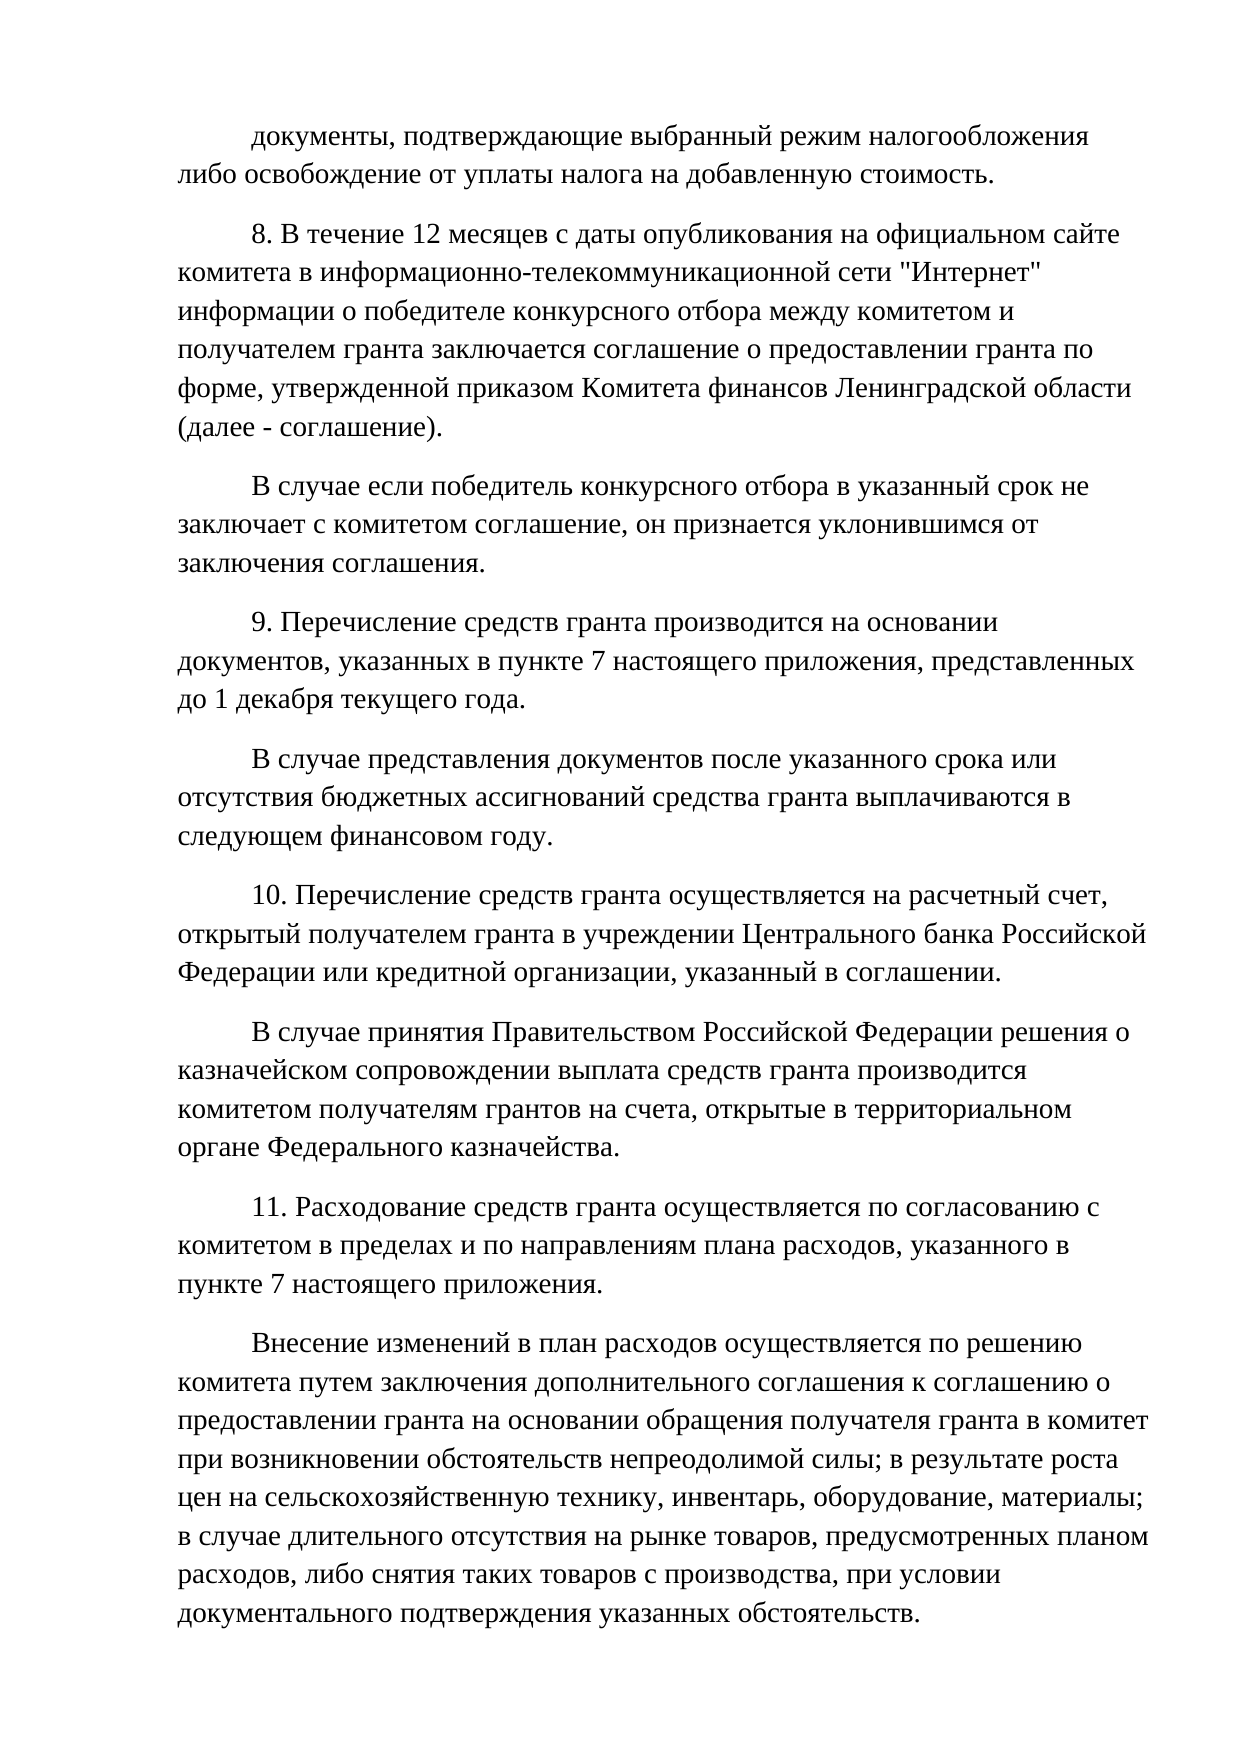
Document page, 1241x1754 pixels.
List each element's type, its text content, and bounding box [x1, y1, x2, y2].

text 11. Расходование средств гранта осуществляется по согласованию с комитетом в пределах и по направлениям плана расходов, указанного в пункте 7 настоящего приложения. [177, 1189, 1152, 1299]
text документы, подтверждающие выбранный режим налогообложения либо освобождение от уплаты налога на добавленную стоимость. [177, 118, 1152, 190]
text 8. В течение 12 месяцев с даты опубликования на официальном сайте комитета в информационно-телекоммуникационной сети "Интернет" информации о победителе конкурсного отбора между комитетом и получателем гранта заключается соглашение о предоставлении гранта по форме, утвержденной приказом Комитета финансов Ленинградской области (далее - соглашение). [177, 216, 1152, 442]
text 10. Перечисление средств гранта осуществляется на расчетный счет, открытый получателем гранта в учреждении Центрального банка Российской Федерации или кредитной организации, указанный в соглашении. [177, 877, 1152, 988]
text В случае принятия Правительством Российской Федерации решения о казначейском сопровождении выплата средств гранта производится комитетом получателям грантов на счета, открытые в территориальном органе Федерального казначейства. [177, 1014, 1152, 1163]
text В случае представления документов после указанного срока или отсутствия бюджетных ассигнований средства гранта выплачиваются в следующем финансовом году. [177, 741, 1152, 852]
text 9. Перечисление средств гранта производится на основании документов, указанных в пункте 7 настоящего приложения, представленных до 1 декабря текущего года. [177, 604, 1152, 715]
text В случае если победитель конкурсного отбора в указанный срок не заключает с комитетом соглашение, он признается уклонившимся от заключения соглашения. [177, 468, 1152, 579]
text Внесение изменений в план расходов осуществляется по решению комитета путем заключения дополнительного соглашения к соглашению о предоставлении гранта на основании обращения получателя гранта в комитет при возникновении обстоятельств непреодолимой силы; в результате роста цен на сельскохозяйственную технику, инвентарь, оборудование, материалы; в случае длительного отсутствия на рынке товаров, предусмотренных планом расходов, либо снятия таких товаров с производства, при условии документального подтверждения указанных обстоятельств. [177, 1325, 1152, 1629]
